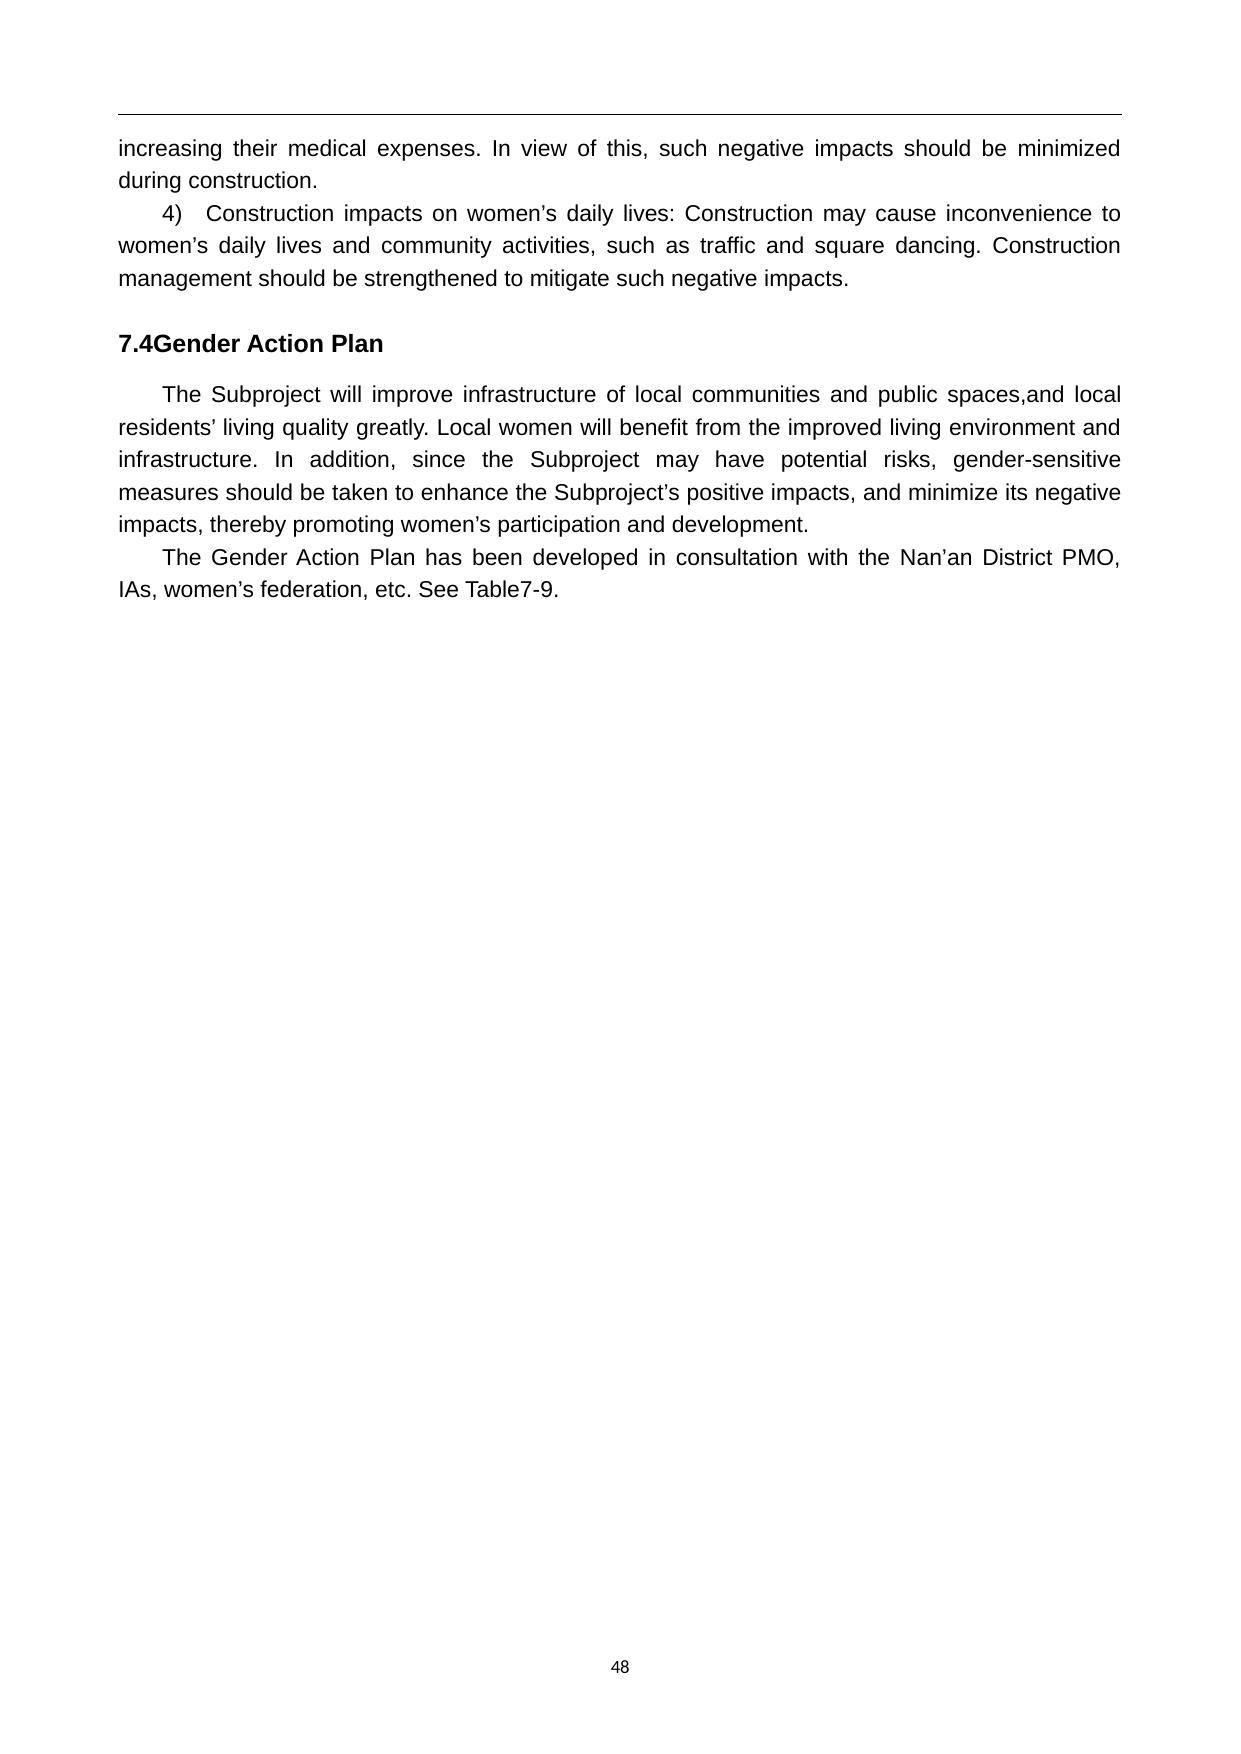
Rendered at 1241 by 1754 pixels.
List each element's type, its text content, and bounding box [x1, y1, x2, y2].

subtitle 4) Construction impacts on women’s daily lives: Construction may cause inconvenience to women’s daily lives and community activities, such as traffic and square dancing. Construction management should be strengthened to mitigate such negative impacts. [118, 197, 1122, 294]
subtitle The Gender Action Plan has been developed in consultation with the Nan’an District PMO, IAs, women’s federation, etc. See Table7-9. [118, 541, 1122, 606]
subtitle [118, 132, 1122, 197]
subtitle 7.4Gender Action Plan [118, 327, 1122, 359]
subtitle The Subproject will improve infrastructure of local communities and public spaces,and local residents’ living quality greatly. Local women will benefit from the improved living environment and infrastructure. In addition, since the Subproject may have potential risks, gender-sensitive measures should be taken to enhance the Subproject’s positive impacts, and minimize its negative impacts, thereby promoting women’s participation and development. [118, 378, 1122, 541]
